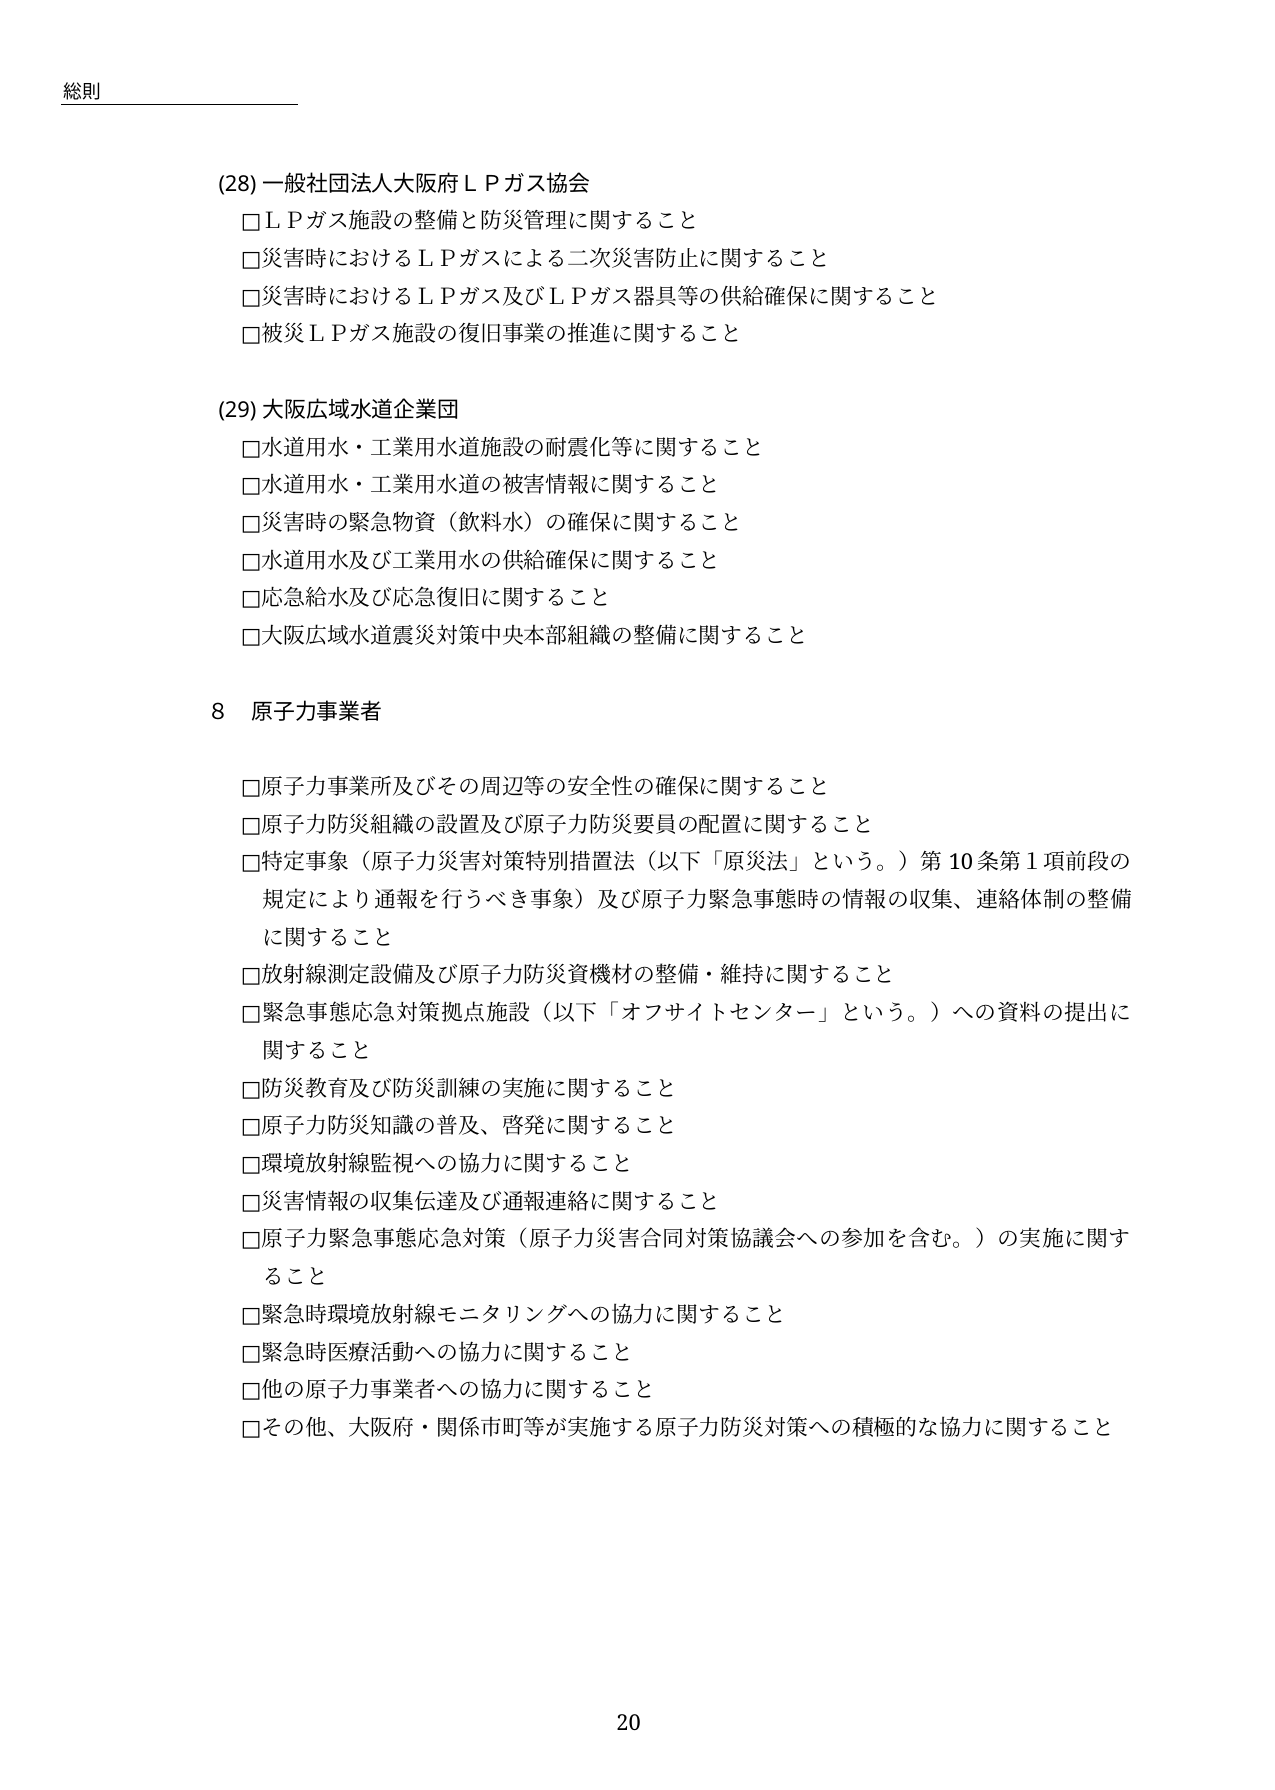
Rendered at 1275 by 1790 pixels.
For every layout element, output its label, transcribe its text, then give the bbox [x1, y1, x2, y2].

text □災害情報の収集伝達及び通報連絡に関すること [18, 1178, 1132, 1216]
text □被災ＬＰガス施設の復旧事業の推進に関すること [18, 311, 1128, 348]
text □原子力事業所及びその周辺等の安全性の確保に関すること [18, 763, 1132, 801]
text □災害時におけるＬＰガス及びＬＰガス器具等の供給確保に関すること [18, 273, 1128, 311]
text (28) 一般社団法人大阪府ＬＰガス協会 [18, 160, 1128, 197]
text □大阪広域水道震災対策中央本部組織の整備に関すること [18, 612, 1128, 650]
text □防災教育及び防災訓練の実施に関すること [18, 1065, 1132, 1102]
text ８ 原子力事業者 [18, 688, 1128, 725]
text □原子力防災知識の普及、啓発に関すること [18, 1102, 1132, 1140]
text □水道用水・工業用水道の被害情報に関すること [18, 461, 1128, 499]
text □環境放射線監視への協力に関すること [18, 1140, 1132, 1178]
text □水道用水・工業用水道施設の耐震化等に関すること [18, 424, 1128, 461]
text □緊急事態応急対策拠点施設（以下「オフサイトセンター」という。）への資料の提出に関すること [241, 989, 1132, 1065]
text □特定事象（原子力災害対策特別措置法（以下「原災法」という。）第10条第１項前段の規定により通報を行うべき事象）及び原子力緊急事態時の情報の収集、連絡体制の整備に関すること [241, 838, 1132, 952]
text (29) 大阪広域水道企業団 [18, 386, 1128, 424]
text □原子力防災組織の設置及び原子力防災要員の配置に関すること [18, 801, 1132, 838]
text □応急給水及び応急復旧に関すること [18, 574, 1128, 612]
text □放射線測定設備及び原子力防災資機材の整備・維持に関すること [18, 952, 1132, 989]
text □その他、大阪府・関係市町等が実施する原子力防災対策への積極的な協力に関すること [18, 1404, 1132, 1442]
text □災害時におけるＬＰガスによる二次災害防止に関すること [18, 235, 1128, 273]
text □ＬＰガス施設の整備と防災管理に関すること [18, 197, 1128, 235]
text □水道用水及び工業用水の供給確保に関すること [18, 537, 1128, 574]
text □緊急時医療活動への協力に関すること [18, 1329, 1132, 1366]
text □災害時の緊急物資（飲料水）の確保に関すること [18, 499, 1128, 537]
text □原子力緊急事態応急対策（原子力災害合同対策協議会への参加を含む。）の実施に関すること [241, 1216, 1132, 1291]
text □他の原子力事業者への協力に関すること [18, 1366, 1132, 1404]
text □緊急時環境放射線モニタリングへの協力に関すること [18, 1291, 1132, 1329]
